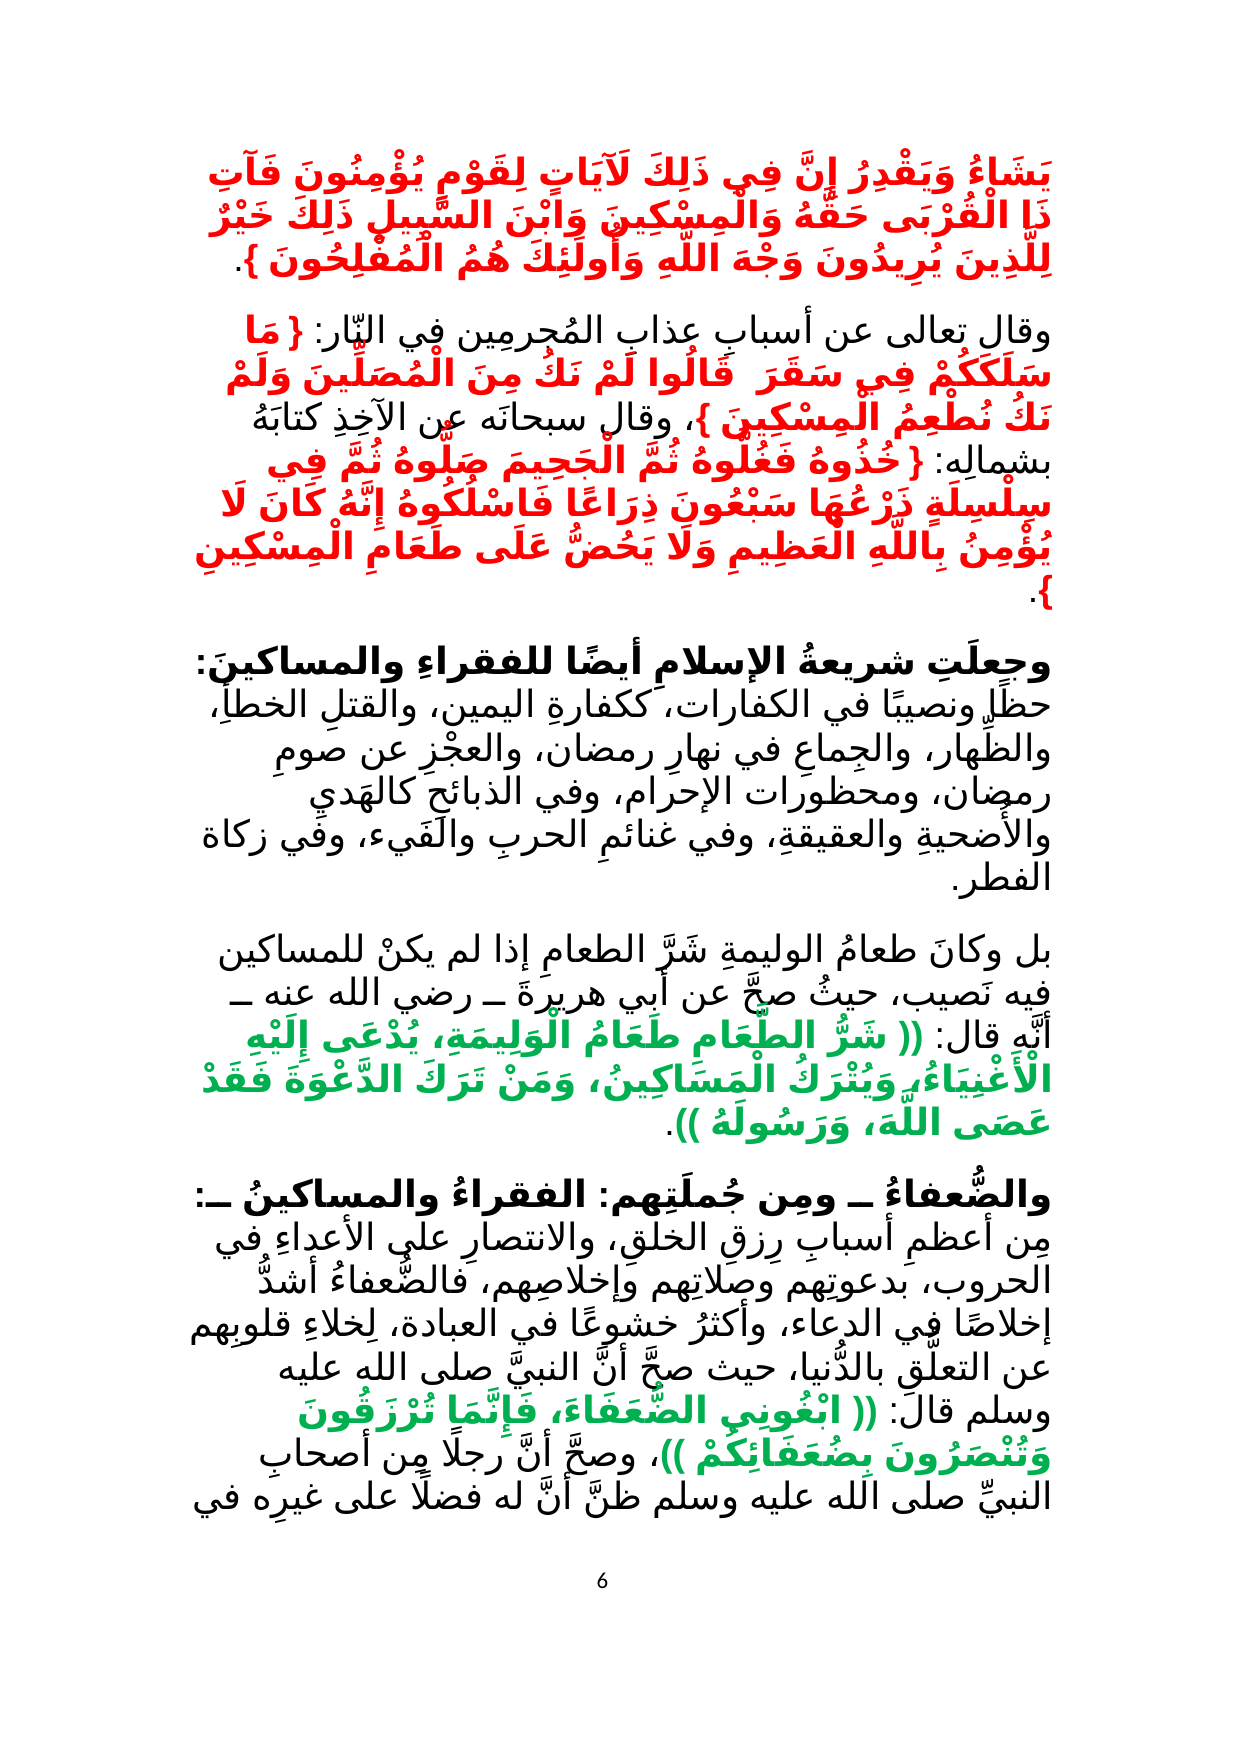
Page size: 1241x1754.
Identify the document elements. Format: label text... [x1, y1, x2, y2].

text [187, 150, 1053, 279]
text وجعلَتِ شريعةُ الإسلامِ أيضًا للفقراءِ والمساكينَ: حظًا ونصيبًا في الكفارات، ككفارةِ اليمين، والقتلِ الخطأِ، والظِّهار، والجِماعِ في نهارِ رمضان، والعجْزِ عن صومِ رمضان، ومحظورات الإحرام، وفي الذبائحِ كالهَديِ والأُضحيةِ والعقيقةِ، وفي غنائمِ الحربِ والفَيء، وفي زكاة الفطر. [187, 639, 1053, 898]
text وقال تعالى عن أسبابِ عذابِ المُجرمِين في النّار: { مَا سَلَكَكُمْ فِي سَقَرَ قَالُوا لَمْ نَكُ مِنَ الْمُصَلِّينَ وَلَمْ نَكُ نُطْعِمُ الْمِسْكِينَ }، وقال سبحانَه عن الآخِذِ كتابَهُ بشمالِه: { خُذُوهُ فَغُلُّوهُ ثُمَّ الْجَحِيمَ صَلُّوهُ ثُمَّ فِي سِلْسِلَةٍ ذَرْعُهَا سَبْعُونَ ذِرَاعًا فَاسْلُكُوهُ إِنَّهُ كَانَ لَا يُؤْمِنُ بِاللَّهِ الْعَظِيمِ وَلَا يَحُضُّ عَلَى طَعَامِ الْمِسْكِينِ }. [187, 308, 1053, 610]
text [187, 1172, 1053, 1517]
text بل وكانَ طعامُ الوليمةِ شَرَّ الطعامِ إذا لم يكنْ للمساكين فيه نَصيب، حيثُ صحَّ عن أبي هريرةَ ــ رضي الله عنه ــ أنَّه قال: (( شَرُّ الطَّعَامِ طَعَامُ الْوَلِيمَةِ، يُدْعَى إِلَيْهِ الْأَغْنِيَاءُ، وَيُتْرَكُ الْمَسَاكِينُ، وَمَنْ تَرَكَ الدَّعْوَةَ فَقَدْ عَصَى اللَّهَ، وَرَسُولَهُ )). [187, 927, 1053, 1143]
